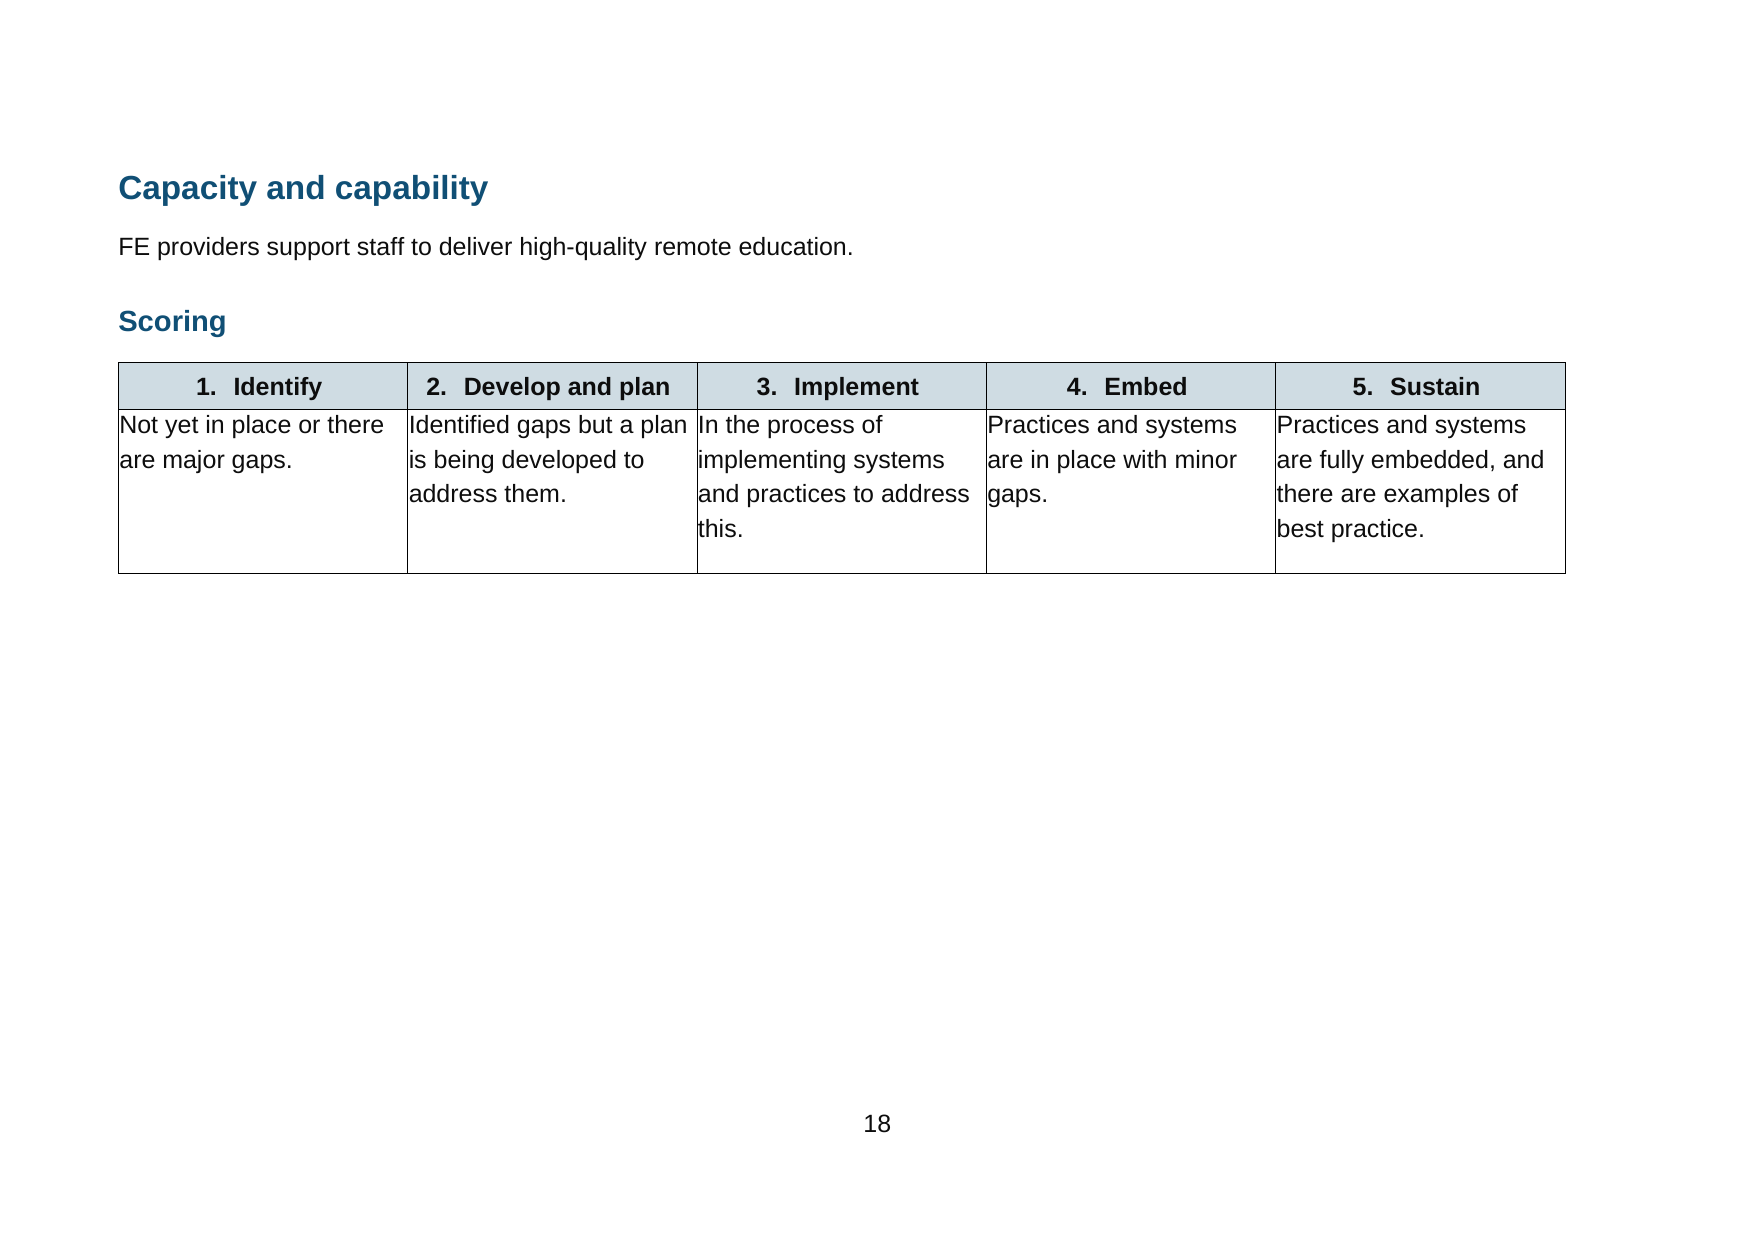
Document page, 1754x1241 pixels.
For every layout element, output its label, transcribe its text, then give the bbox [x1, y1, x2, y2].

table_cell Not yet in place or there are major gaps. [119, 410, 407, 573]
table_header Identify [119, 363, 407, 409]
table_header Embed [987, 363, 1275, 409]
table_cell Identified gaps but a plan is being developed to address them. [408, 410, 697, 573]
table_cell Practices and systems are fully embedded, and there are examples of best practice. [1276, 410, 1565, 573]
text FE providers support staff to deliver high-quality remote education. [118, 232, 1636, 260]
table_header Develop and plan [408, 363, 697, 409]
table_cell Practices and systems are in place with minor gaps. [987, 410, 1275, 573]
subtitle Capacity and capability [118, 168, 1636, 207]
table_cell In the process of implementing systems and practices to address this. [698, 410, 986, 573]
subtitle Scoring [118, 303, 1636, 337]
table_header Implement [698, 363, 986, 409]
table_header Sustain [1276, 363, 1565, 409]
